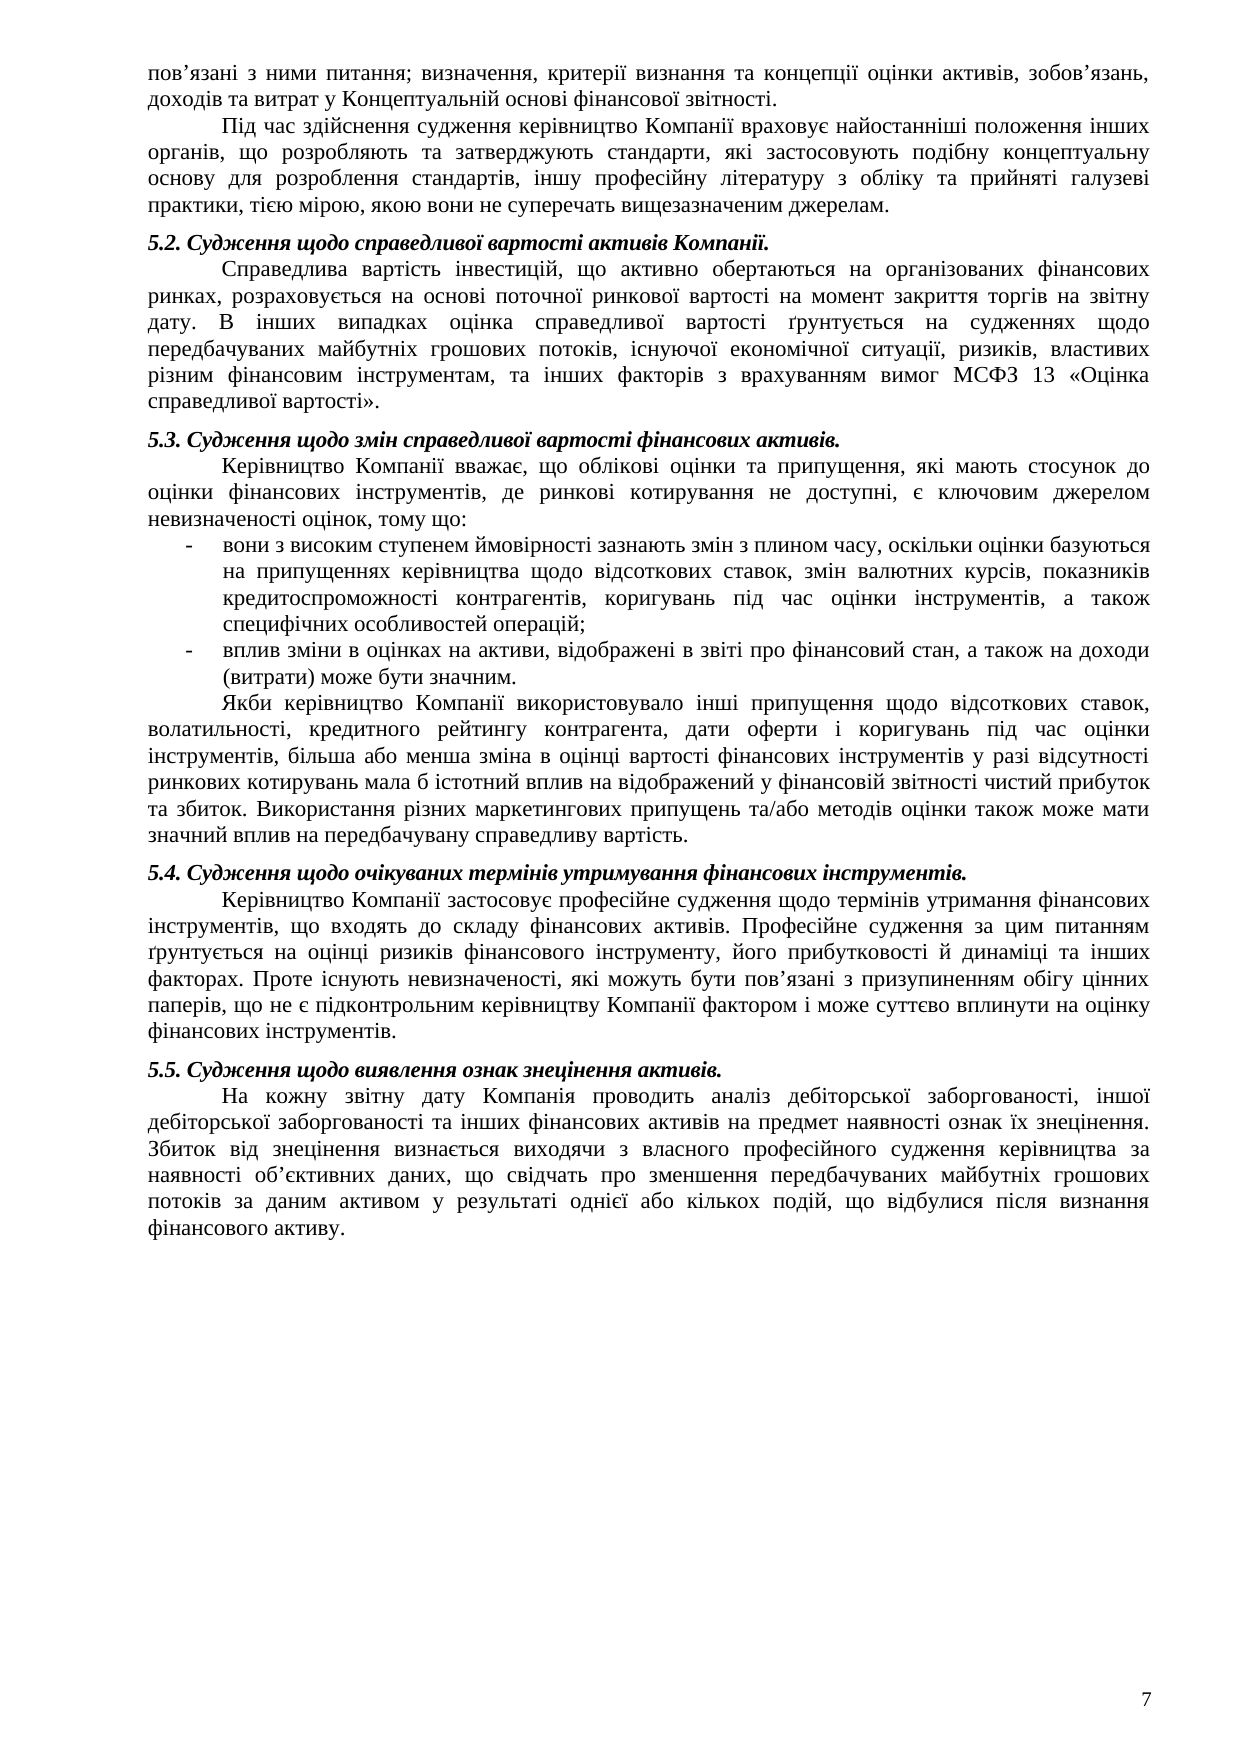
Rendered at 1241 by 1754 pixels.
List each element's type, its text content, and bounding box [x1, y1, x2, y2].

text 5.4. Судження щодо очікуваних термінів утримування фінансових інструментів. [148, 859, 1152, 886]
text На кожну звітну дату Компанія проводить аналіз дебіторської заборгованості, іншої дебіторської заборгованості та інших фінансових активів на предмет наявності ознак їх знецінення. Збиток від знецінення визнається виходячи з власного професійного судження керівництва за наявності об’єктивних даних, що свідчать про зменшення передбачуваних майбутніх грошових потоків за даним активом у результаті однієї або кількох подій, що відбулися після визнання фінансового активу. [148, 1082, 1152, 1240]
list вплив зміни в оцінках на активи, відображені в звіті про фінансовий стан, а також на доходи (витрати) може бути значним. [185, 636, 1152, 689]
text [148, 59, 1152, 112]
list вони з високим ступенем ймовірності зазнають змін з плином часу, оскільки оцінки базуються на припущеннях керівництва щодо відсоткових ставок, змін валютних курсів, показників кредитоспроможності контрагентів, коригувань під час оцінки інструментів, а також специфічних особливостей операцій; [185, 531, 1152, 636]
text Якби керівництво Компанії використовувало інші припущення щодо відсоткових ставок, волатильності, кредитного рейтингу контрагента, дати оферти і коригувань під час оцінки інструментів, більша або менша зміна в оцінці вартості фінансових інструментів у разі відсутності ринкових котирувань мала б істотний вплив на відображений у фінансовій звітності чистий прибуток та збиток. Використання різних маркетингових припущень та/або методів оцінки також може мати значний вплив на передбачувану справедливу вартість. [148, 689, 1152, 847]
text Справедлива вартість інвестицій, що активно обертаються на організованих фінансових ринках, розраховується на основі поточної ринкової вартості на момент закриття торгів на звітну дату. В інших випадках оцінка справедливої вартості ґрунтується на судженнях щодо передбачуваних майбутніх грошових потоків, існуючої економічної ситуації, ризиків, властивих різним фінансовим інструментам, та інших факторів з врахуванням вимог МСФЗ 13 «Оцінка справедливої вартості». [148, 256, 1152, 414]
text Керівництво Компанії вважає, що облікові оцінки та припущення, які мають стосунок до оцінки фінансових інструментів, де ринкові котирування не доступні, є ключовим джерелом невизначеності оцінок, тому що: [148, 452, 1152, 531]
text 5.3. Судження щодо змін справедливої вартості фінансових активів. [148, 426, 1152, 452]
text Під час здійснення судження керівництво Компанії враховує найостанніші положення інших органів, що розробляють та затверджують стандарти, які застосовують подібну концептуальну основу для розроблення стандартів, іншу професійну літературу з обліку та прийняті галузеві практики, тією мірою, якою вони не суперечать вищезазначеним джерелам. [148, 112, 1152, 217]
text Керівництво Компанії застосовує професійне судження щодо термінів утримання фінансових інструментів, що входять до складу фінансових активів. Професійне судження за цим питанням ґрунтується на оцінці ризиків фінансового інструменту, його прибутковості й динаміці та інших факторах. Проте існують невизначеності, які можуть бути пов’язані з призупиненням обігу цінних паперів, що не є підконтрольним керівництву Компанії фактором і може суттєво вплинути на оцінку фінансових інструментів. [148, 886, 1152, 1044]
text 5.2. Судження щодо справедливої вартості активів Компанії. [148, 229, 1152, 256]
text 5.5. Судження щодо виявлення ознак знецінення активів. [148, 1056, 1152, 1082]
